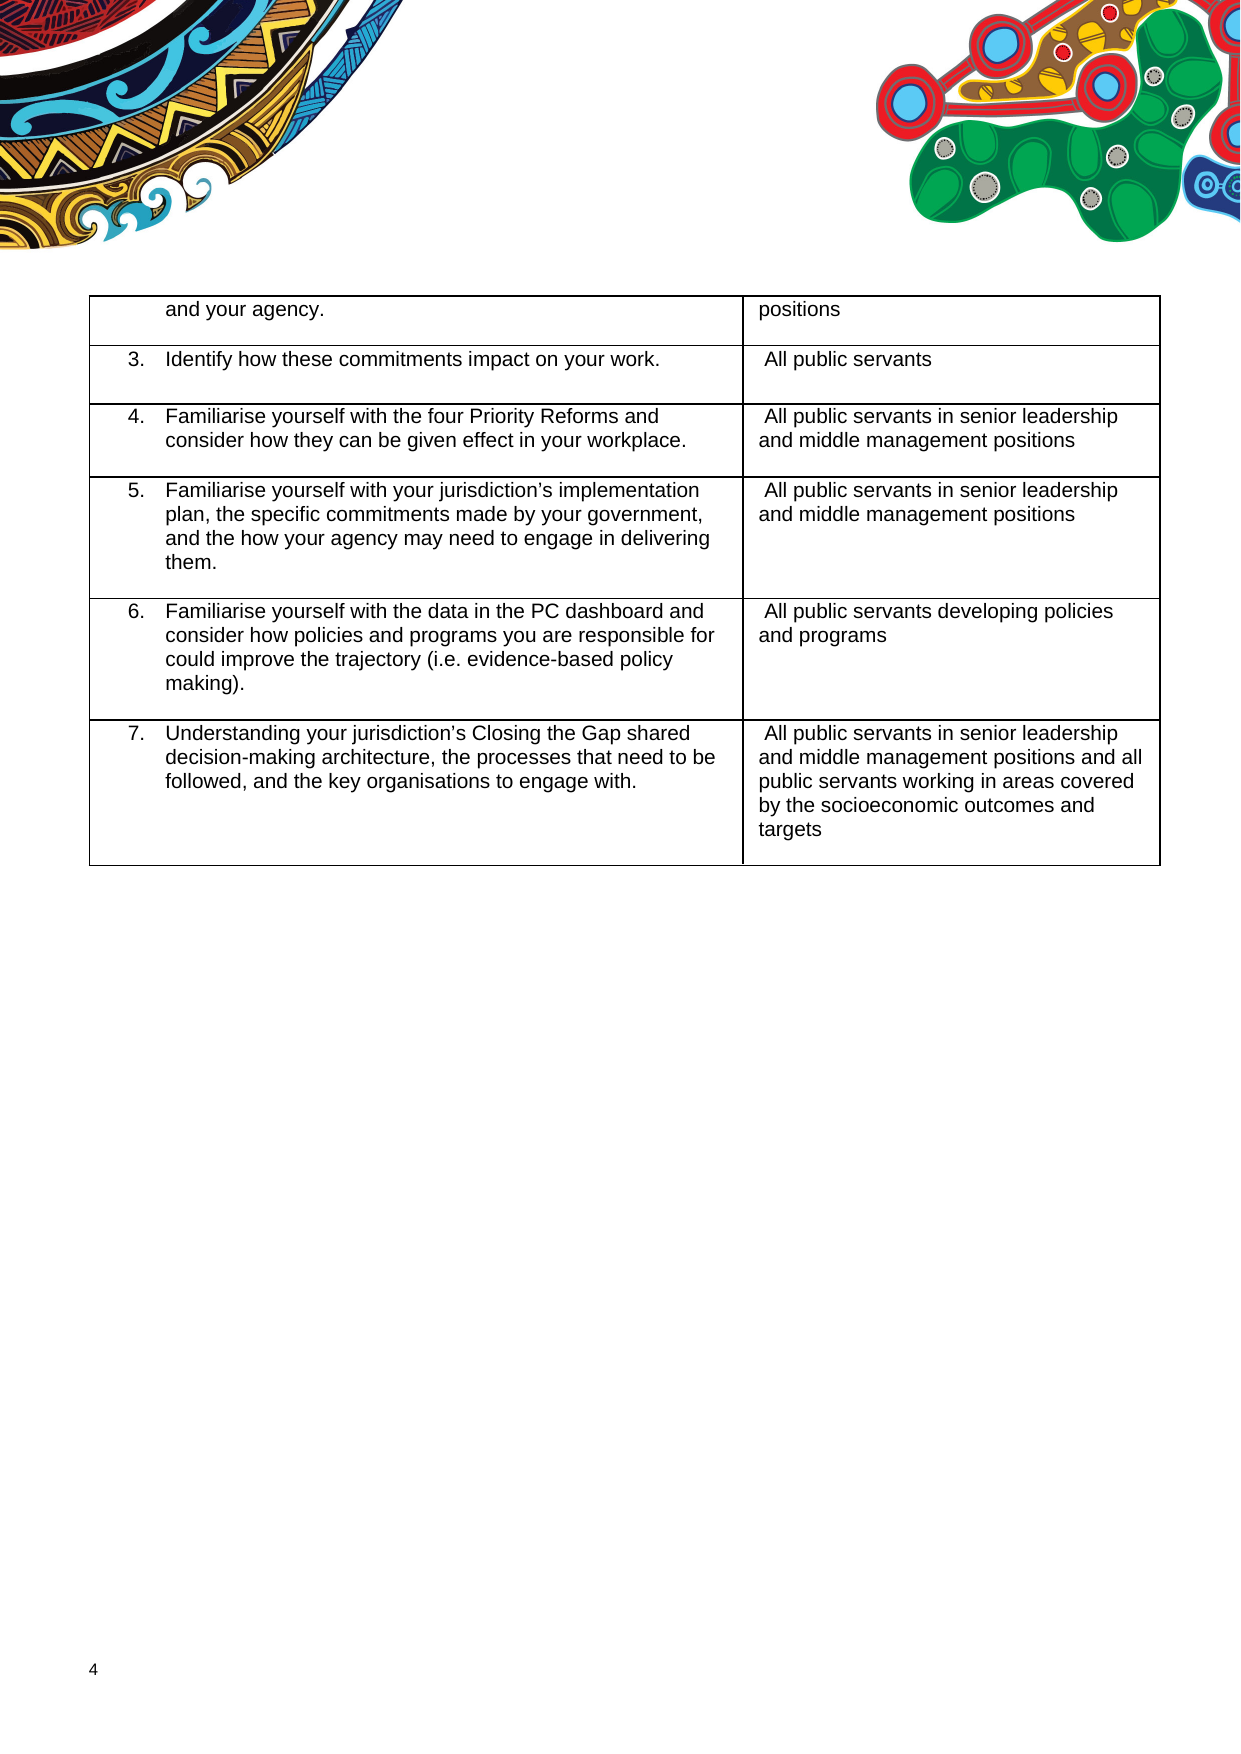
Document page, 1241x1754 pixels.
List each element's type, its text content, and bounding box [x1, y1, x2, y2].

table_cell Familiarise yourself with the data in the PC dashboard and consider how policies and programs you are responsible for could improve the trajectory (i.e. evidence-based policy making). [90, 599, 742, 719]
table_cell All public servants in senior leadership positions [744, 297, 1159, 345]
table_cell All public servants [744, 346, 1159, 403]
table_cell Familiarise yourself with your jurisdiction’s implementation plan, the specific commitments made by your government, and the how your agency may need to engage in delivering them. [90, 478, 742, 598]
table_cell All public servants in senior leadership and middle management positions [744, 405, 1159, 476]
table_cell Familiarise yourself with the four Priority Reforms and consider how they can be given effect in your workplace. [90, 405, 742, 476]
table_cell Identify how these commitments impact on your jurisdiction and your agency. [90, 297, 742, 345]
table_cell Identify how these commitments impact on your work. [90, 346, 742, 403]
table_cell All public servants in senior leadership and middle management positions [744, 478, 1159, 598]
picture [0, 0, 1241, 266]
table_cell Understanding your jurisdiction’s Closing the Gap shared decision-making architecture, the processes that need to be followed, and the key organisations to engage with. [90, 721, 742, 864]
table_cell All public servants in senior leadership and middle management positions and all public servants working in areas covered by the socioeconomic outcomes and targets [744, 721, 1159, 864]
table_cell All public servants developing policies and programs [744, 599, 1159, 719]
